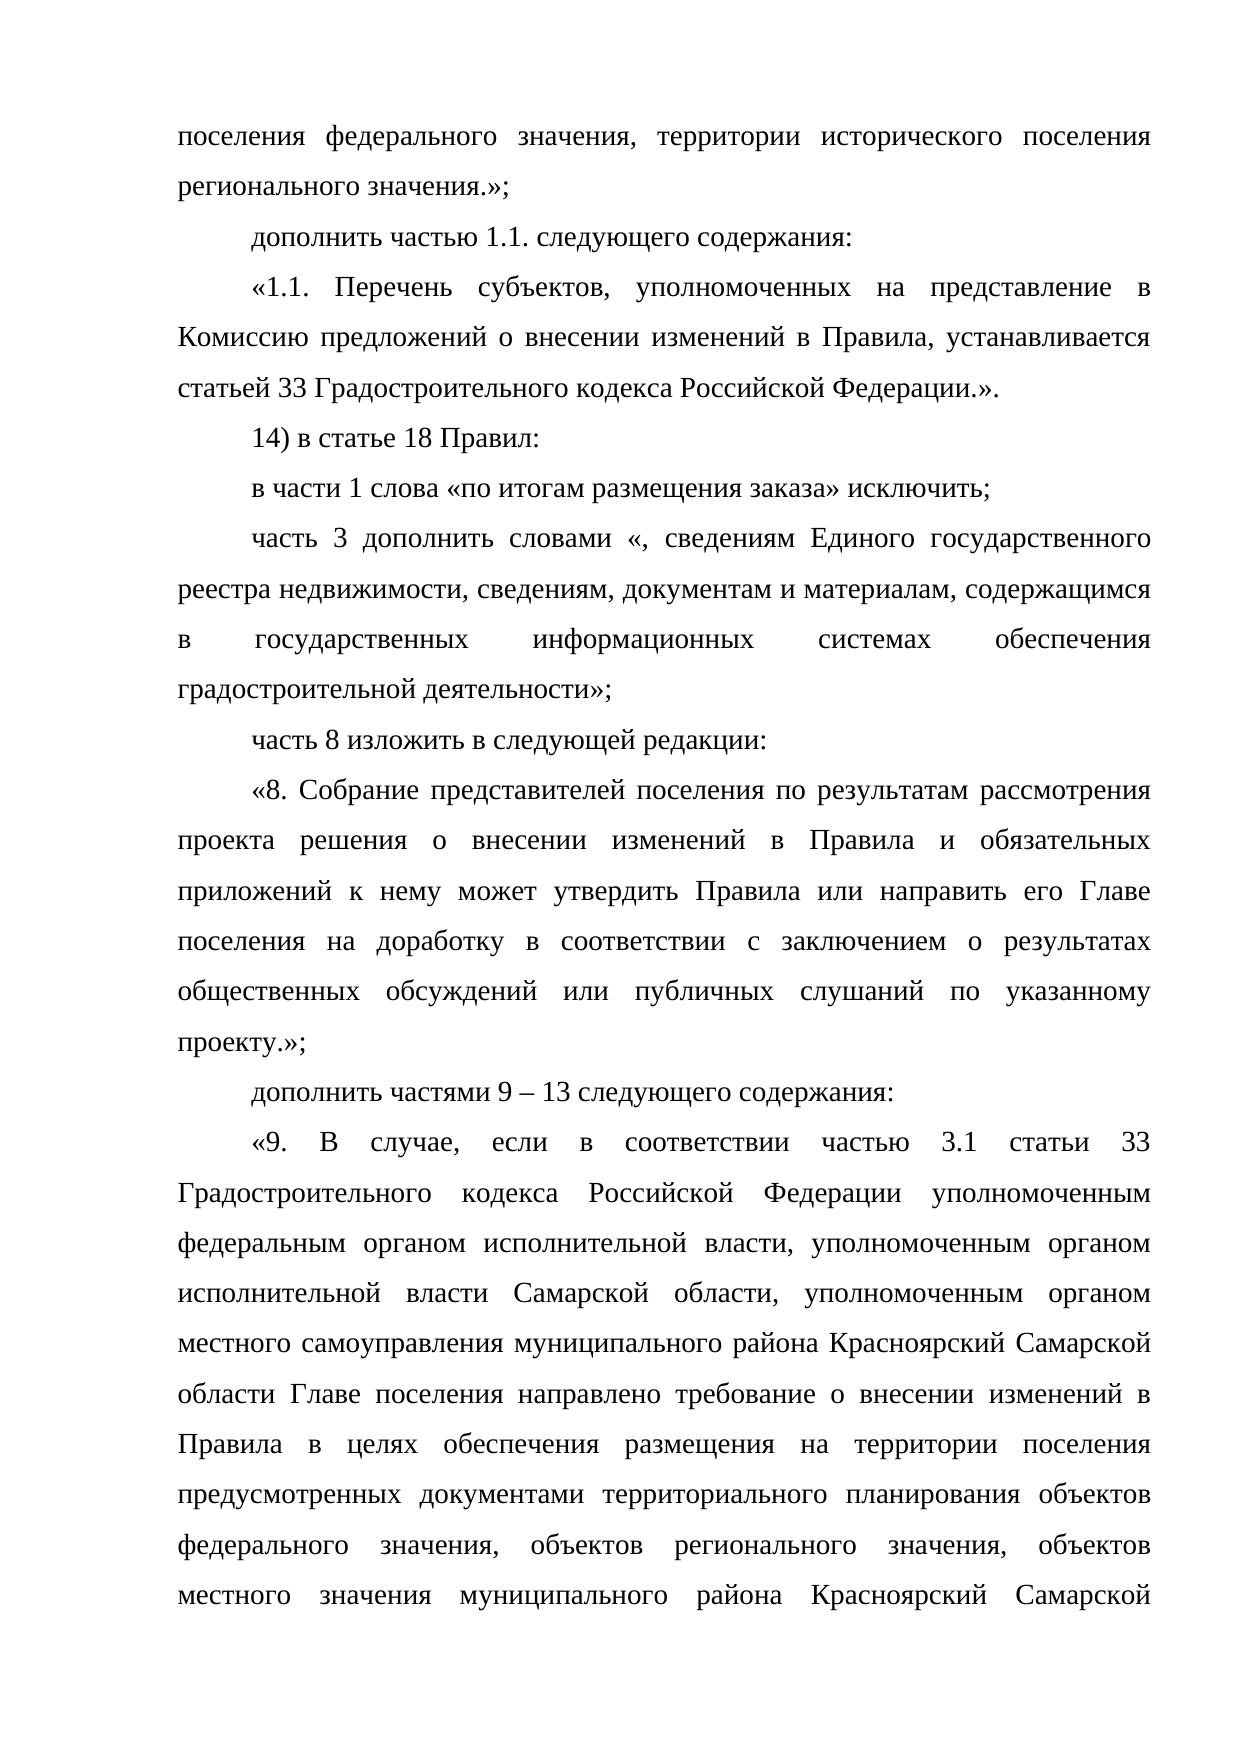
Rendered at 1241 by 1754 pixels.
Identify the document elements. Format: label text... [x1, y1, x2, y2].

text «1.1. Перечень субъектов, уполномоченных на представление в Комиссию предложений о внесении изменений в Правила, устанавливается статьей 33 Градостроительного кодекса Российской Федерации.». [177, 269, 1152, 403]
text в части 1 слова «по итогам размещения заказа» исключить; [177, 470, 1152, 504]
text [177, 118, 1152, 202]
text дополнить частью 1.1. следующего содержания: [177, 219, 1152, 252]
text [177, 1124, 1152, 1611]
text часть 3 дополнить словами «, сведениям Единого государственного реестра недвижимости, сведениям, документам и материалам, содержащимся в государственных информационных системах обеспечения градостроительной деятельности»; [177, 521, 1152, 705]
text «8. Собрание представителей поселения по результатам рассмотрения проекта решения о внесении изменений в Правила и обязательных приложений к нему может утвердить Правила или направить его Главе поселения на доработку в соответствии с заключением о результатах общественных обсуждений или публичных слушаний по указанному проекту.»; [177, 772, 1152, 1057]
text 14) в статье 18 Правил: [177, 420, 1152, 453]
text часть 8 изложить в следующей редакции: [177, 722, 1152, 755]
text дополнить частями 9 – 13 следующего содержания: [177, 1074, 1152, 1108]
